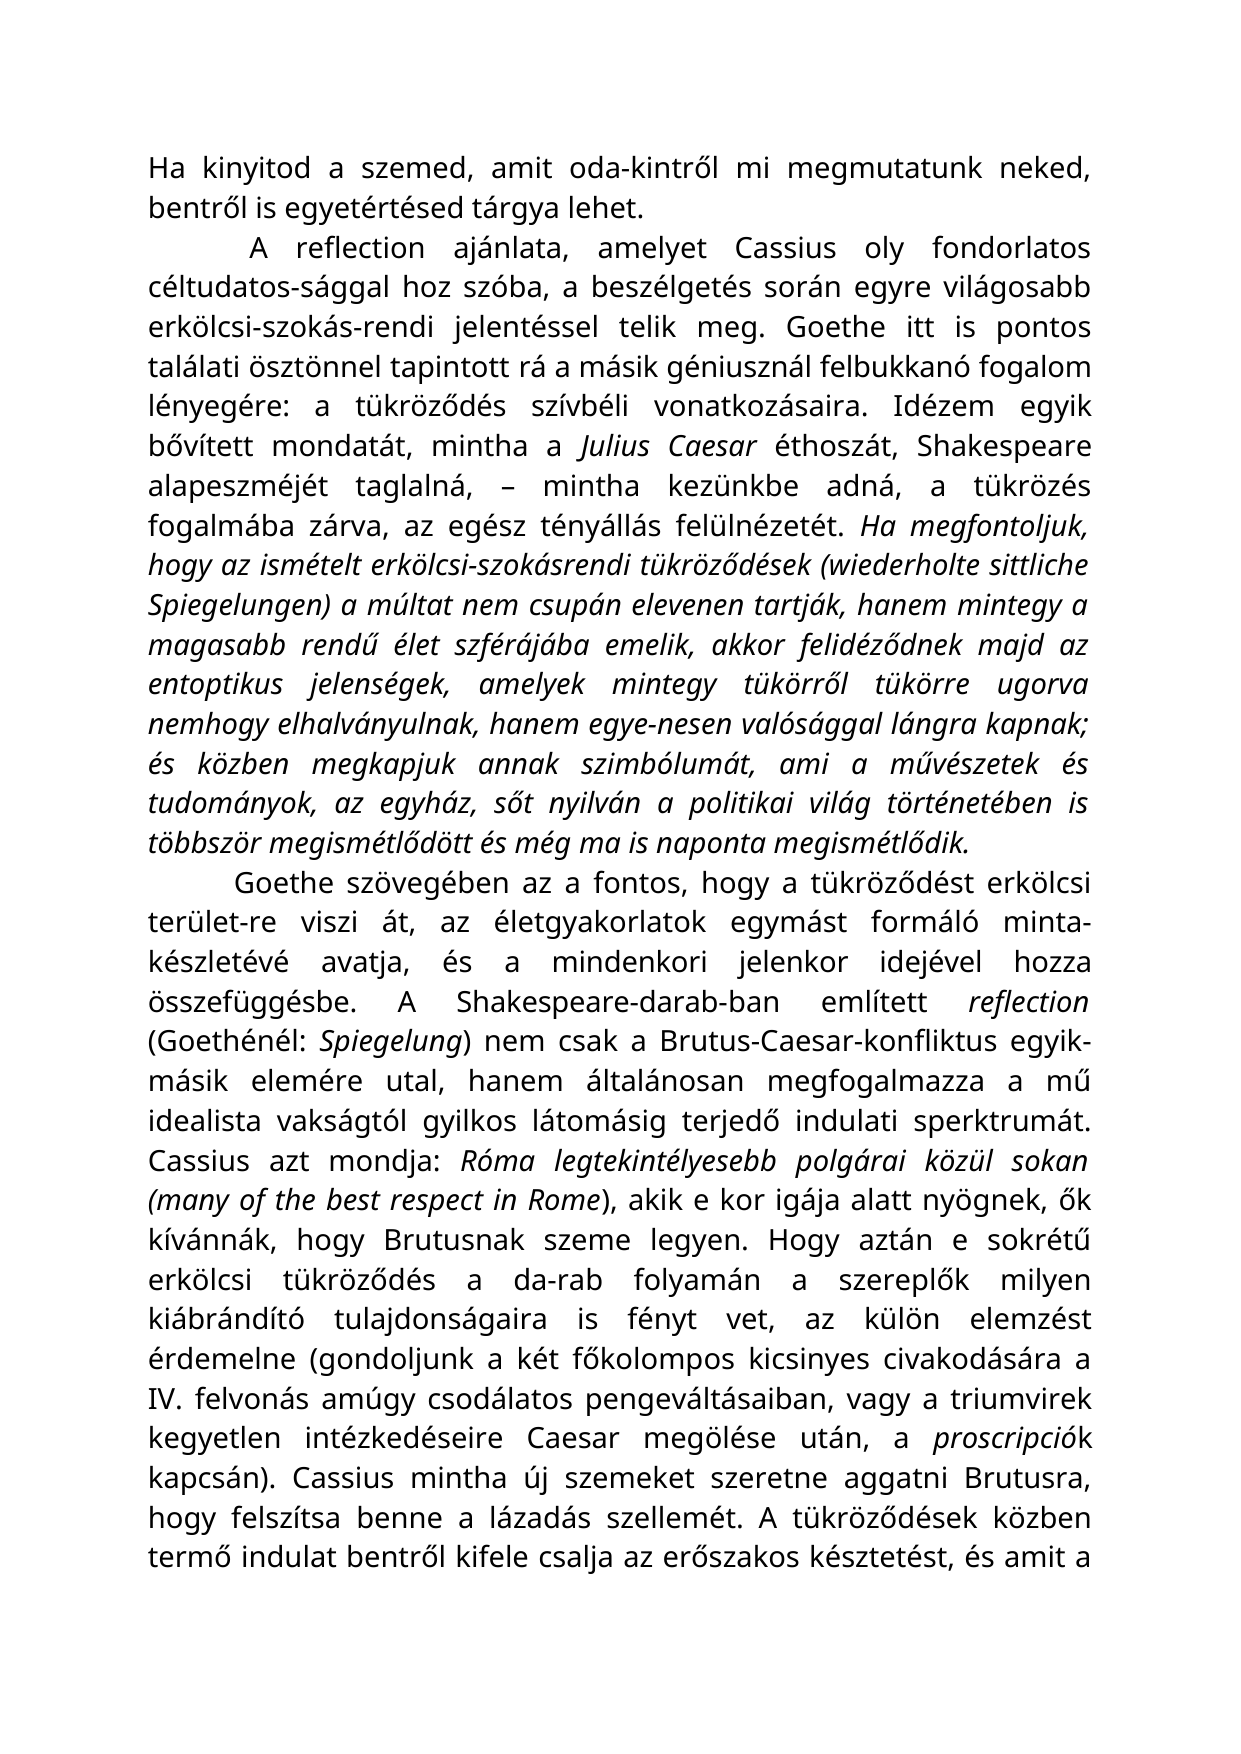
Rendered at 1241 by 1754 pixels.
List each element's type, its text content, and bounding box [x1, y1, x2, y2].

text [148, 148, 1093, 227]
text A reflection ajánlata, amelyet Cassius oly fondorlatos céltudatos-sággal hoz szóba, a beszélgetés során egyre világosabb erkölcsi-szokás-rendi jelentéssel telik meg. Goethe itt is pontos találati ösztönnel tapintott rá a másik géniusznál felbukkanó fogalom lényegére: a tükröződés szívbéli vonatkozásaira. Idézem egyik bővített mondatát, mintha a Julius Caesar éthoszát, Shakespeare alapeszméjét taglalná, – mintha kezünkbe adná, a tükrözés fogalmába zárva, az egész tényállás felülnézetét. Ha megfontoljuk, hogy az ismételt erkölcsi-szokásrendi tükröződések (wiederholte sittliche Spiegelungen) a múltat nem csupán elevenen tartják, hanem mintegy a magasabb rendű élet szférájába emelik, akkor felidéződnek majd az entoptikus jelenségek, amelyek mintegy tükörről tükörre ugorva nemhogy elhalványulnak, hanem egye-nesen valósággal lángra kapnak; és közben megkapjuk annak szimbólumát, ami a művészetek és tudományok, az egyház, sőt nyilván a politikai világ történetében is többször megismétlődött és még ma is naponta megismétlődik. [148, 227, 1093, 862]
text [148, 862, 1093, 1576]
